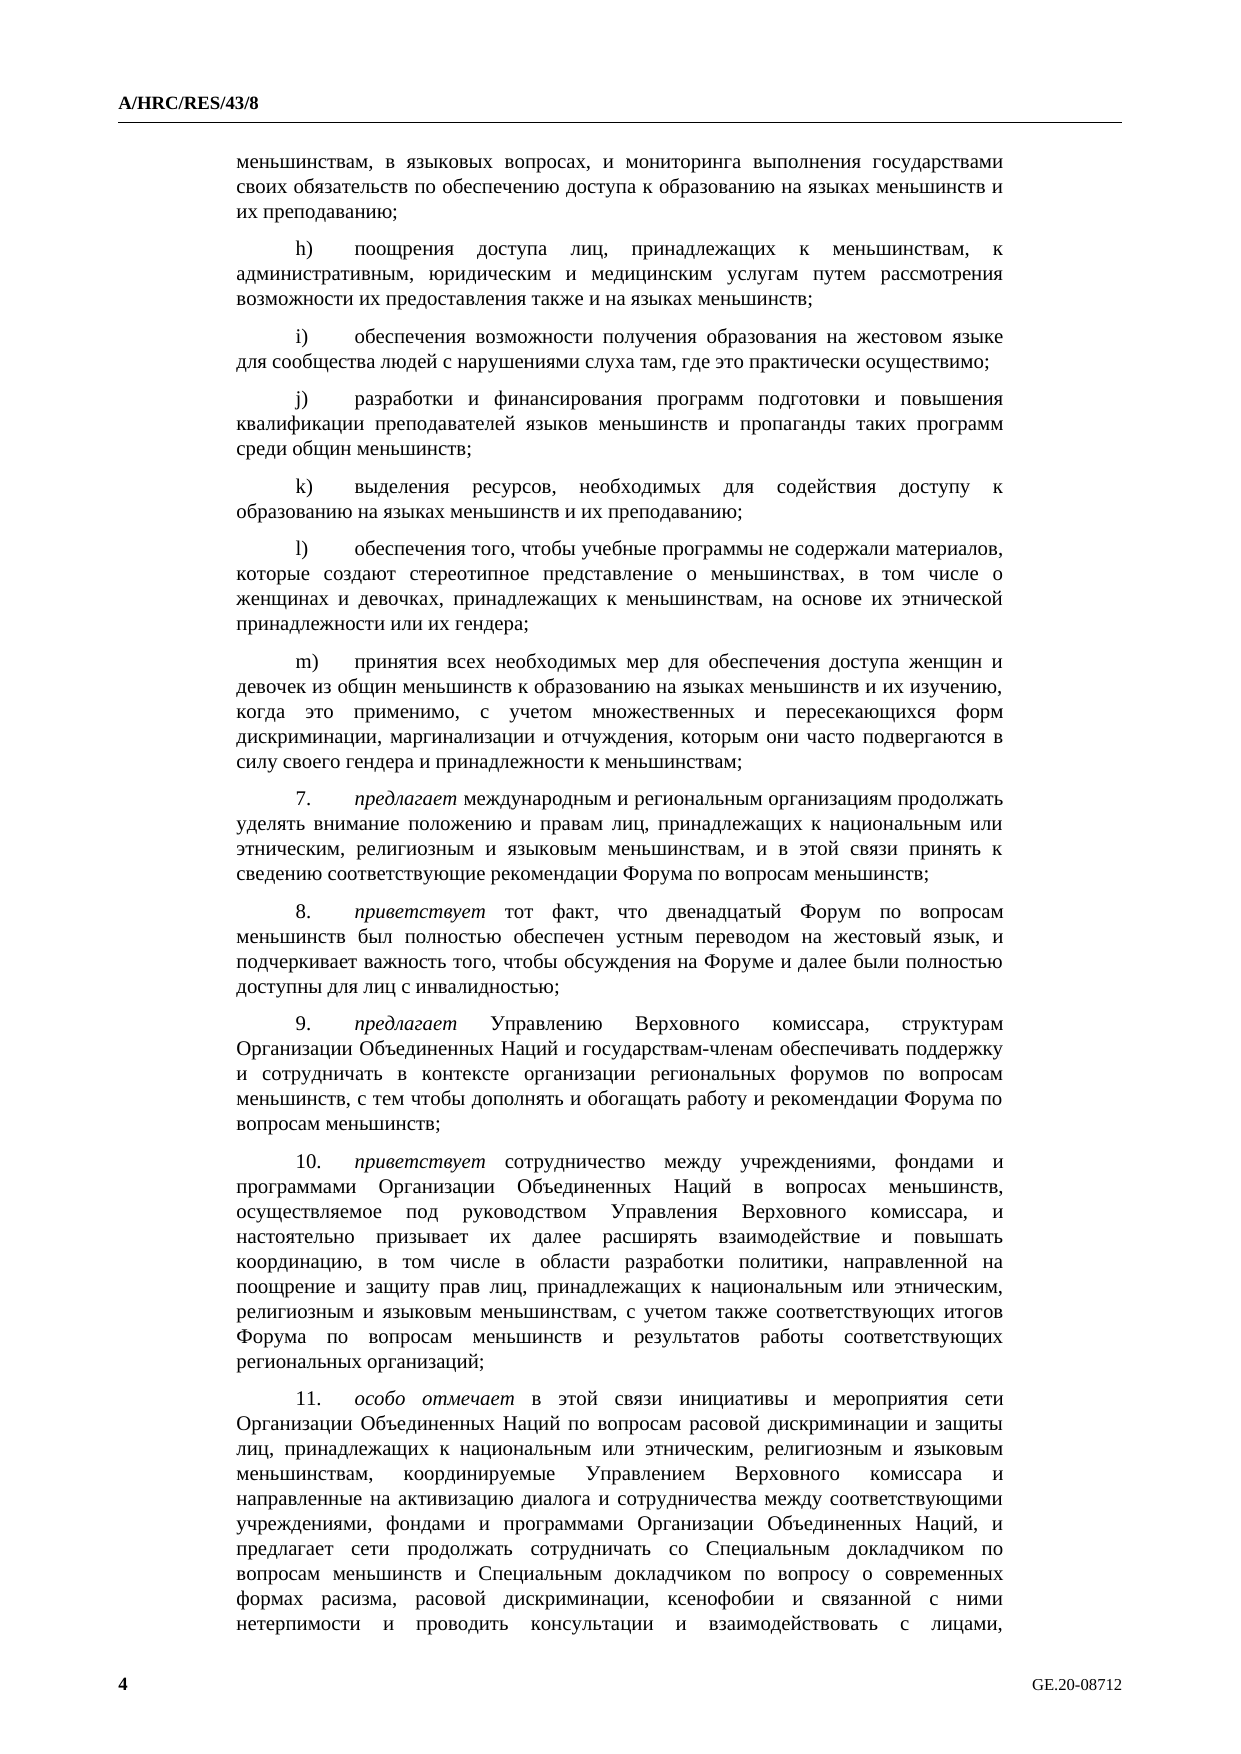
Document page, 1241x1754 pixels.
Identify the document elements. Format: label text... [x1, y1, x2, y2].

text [236, 148, 1004, 223]
text j) разработки и финансирования программ подготовки и повышения квалификации преподавателей языков меньшинств и пропаганды таких программ среди общин меньшинств; [236, 385, 1004, 460]
text 7. предлагает международным и региональным организациям продолжать уделять внимание положению и правам лиц, принадлежащих к национальным или этническим, религиозным и языковым меньшинствам, и в этой связи принять к сведению соответствующие рекомендации Форума по вопросам меньшинств; [236, 785, 1004, 885]
text i) обеспечения возможности получения образования на жестовом языке для сообщества людей с нарушениями слуха там, где это практически осуществимо; [236, 323, 1004, 373]
text l) обеспечения того, чтобы учебные программы не содержали материалов, которые создают стереотипное представление о меньшинствах, в том числе о женщинах и девочках, принадлежащих к меньшинствам, на основе их этнической принадлежности или их гендера; [236, 535, 1004, 635]
text 9. предлагает Управлению Верховного комиссара, структурам Организации Объединенных Наций и государствам-членам обеспечивать поддержку и сотрудничать в контексте организации региональных форумов по вопросам меньшинств, с тем чтобы дополнять и обогащать работу и рекомендации Форума по вопросам меньшинств; [236, 1010, 1004, 1135]
text m) принятия всех необходимых мер для обеспечения доступа женщин и девочек из общин меньшинств к образованию на языках меньшинств и их изучению, когда это применимо, с учетом множественных и пересекающихся форм дискриминации, маргинализации и отчуждения, которым они часто подвергаются в силу своего гендера и принадлежности к меньшинствам; [236, 648, 1004, 773]
text k) выделения ресурсов, необходимых для содействия доступу к образованию на языках меньшинств и их преподаванию; [236, 473, 1004, 523]
text 8. приветствует тот факт, что двенадцатый Форум по вопросам меньшинств был полностью обеспечен устным переводом на жестовый язык, и подчеркивает важность того, чтобы обсуждения на Форуме и далее были полностью доступны для лиц с инвалидностью; [236, 898, 1004, 998]
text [236, 1385, 1004, 1635]
text 10. приветствует сотрудничество между учреждениями, фондами и программами Организации Объединенных Наций в вопросах меньшинств, осуществляемое под руководством Управления Верховного комиссара, и настоятельно призывает их далее расширять взаимодействие и повышать координацию, в том числе в области разработки политики, направленной на поощрение и защиту прав лиц, принадлежащих к национальным или этническим, религиозным и языковым меньшинствам, с учетом также соответствующих итогов Форума по вопросам меньшинств и результатов работы соответствующих региональных организаций; [236, 1148, 1004, 1373]
text h) поощрения доступа лиц, принадлежащих к меньшинствам, к административным, юридическим и медицинским услугам путем рассмотрения возможности их предоставления также и на языках меньшинств; [236, 235, 1004, 310]
